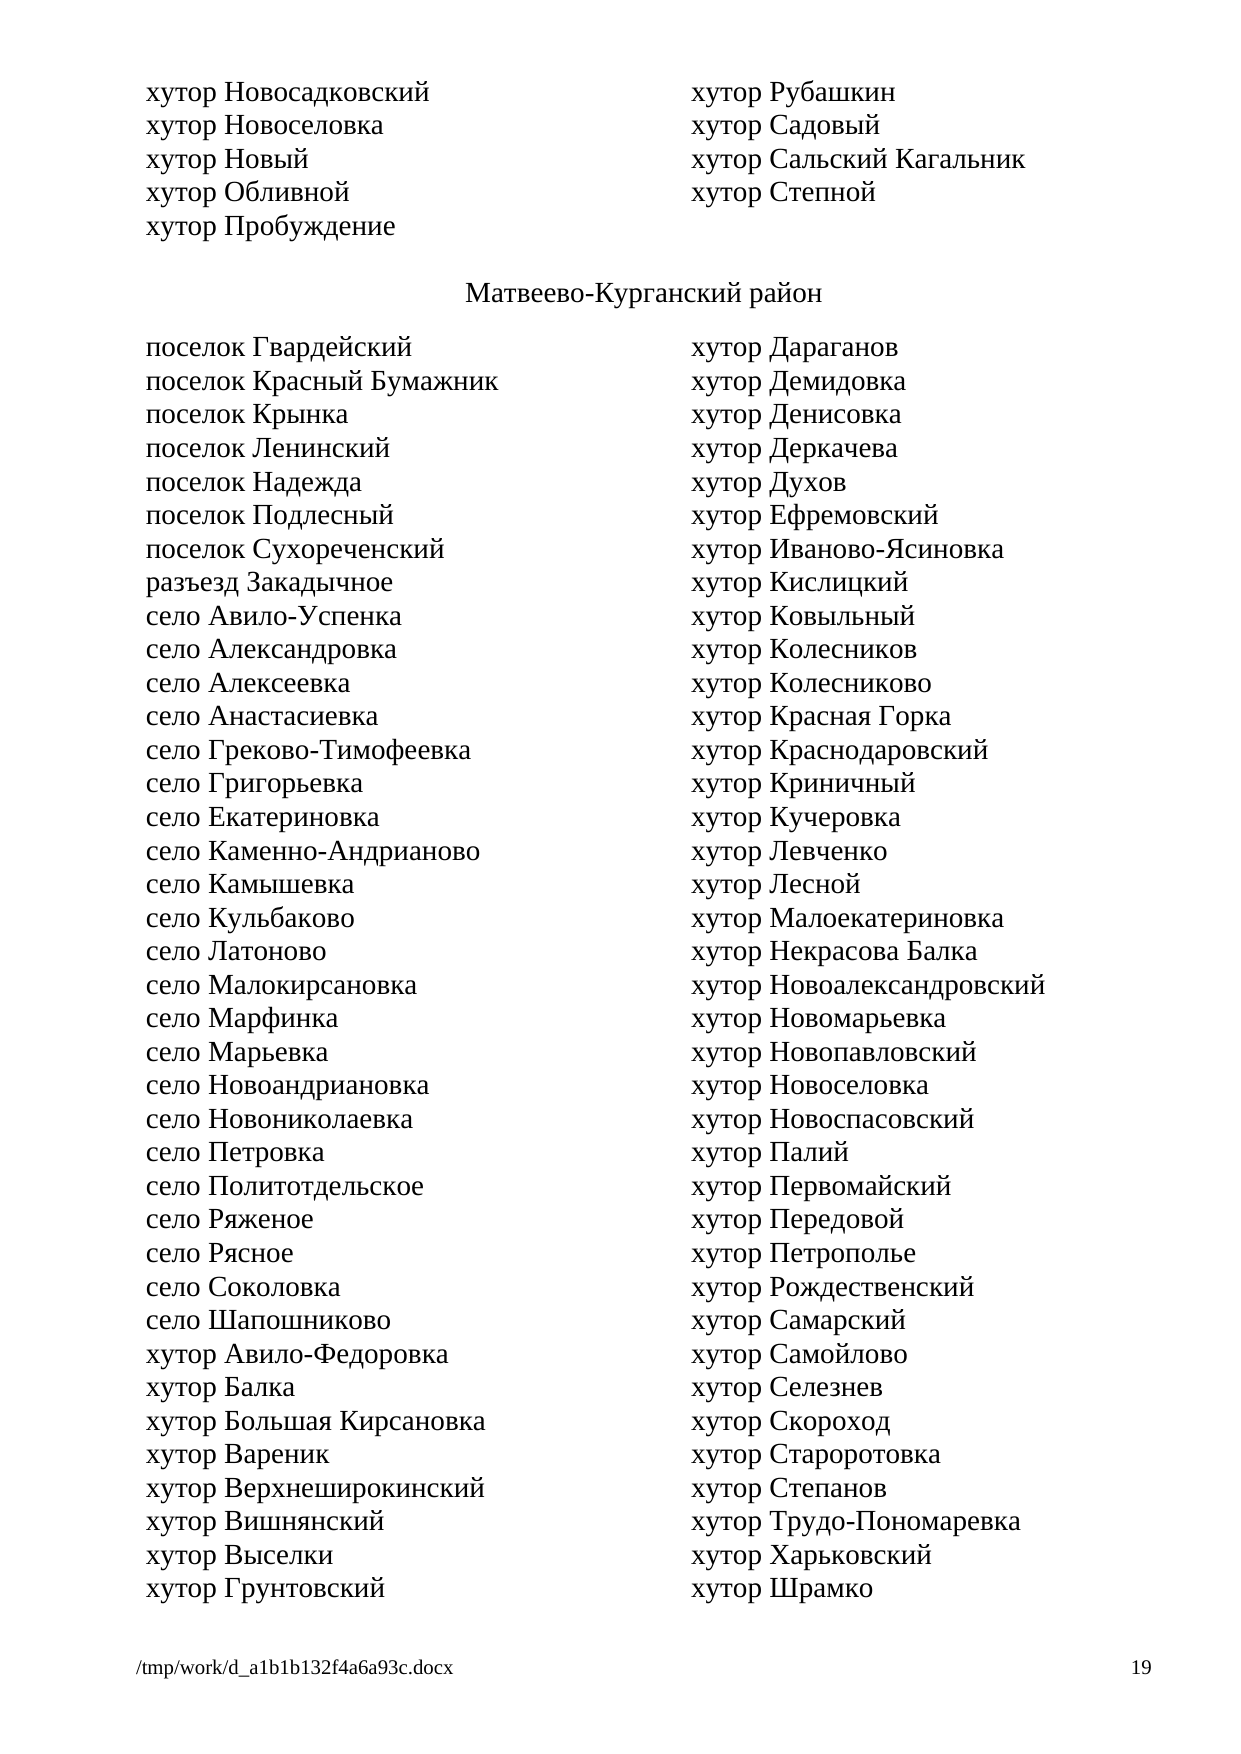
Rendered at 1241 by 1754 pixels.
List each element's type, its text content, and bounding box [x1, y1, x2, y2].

table_cell село Политотдельское [134, 1168, 616, 1202]
table_cell хутор Степной [680, 175, 1161, 208]
table_cell поселок Ленинский [134, 430, 616, 464]
table_cell хутор Новоалександровский [680, 967, 1161, 1000]
table_cell хутор Скороход [680, 1403, 1161, 1436]
table_cell хутор Садовый [680, 108, 1161, 141]
table_cell хутор Сальский Кагальник [680, 141, 1161, 174]
table_cell хутор Кучеровка [680, 799, 1161, 833]
table_cell разъезд Закадычное [134, 564, 616, 598]
table_cell село Ряженое [134, 1202, 616, 1235]
table_cell хутор Шрамко [680, 1571, 1161, 1604]
table_header поселок Гвардейский [134, 330, 616, 363]
table_cell хутор Трудо-Пономаревка [680, 1504, 1161, 1537]
table_cell хутор Денисовка [680, 397, 1161, 430]
table_cell хутор Обливной [134, 175, 616, 208]
table_cell хутор Самарский [680, 1302, 1161, 1336]
table_cell село Каменно-Андрианово [134, 833, 616, 866]
table_cell хутор Грунтовский [134, 1571, 616, 1604]
table_cell хутор Селезнев [680, 1369, 1161, 1403]
table_cell хутор Новоселовка [680, 1068, 1161, 1101]
table_cell хутор Иваново-Ясиновка [680, 531, 1161, 564]
table_cell село Авило-Успенка [134, 598, 616, 631]
table_cell хутор Самойлово [680, 1336, 1161, 1369]
table_cell село Латоново [134, 933, 616, 967]
table_cell хутор Малоекатериновка [680, 900, 1161, 933]
table_cell хутор Новосадковский [134, 74, 616, 107]
table_cell хутор Лесной [680, 866, 1161, 900]
table_cell хутор Новопавловский [680, 1034, 1161, 1067]
table_cell хутор Верхнеширокинский [134, 1470, 616, 1503]
table_cell хутор Первомайский [680, 1168, 1161, 1202]
table_cell село Греково-Тимофеевка [134, 732, 616, 766]
table_cell хутор Вареник [134, 1436, 616, 1470]
table_cell село Камышевка [134, 866, 616, 900]
table_cell хутор Левченко [680, 833, 1161, 866]
table_cell хутор Харьковский [680, 1537, 1161, 1571]
table_cell село Малокирсановка [134, 967, 616, 1000]
table_cell хутор Кислицкий [680, 564, 1161, 598]
table_cell хутор Криничный [680, 766, 1161, 799]
table_cell хутор Пробуждение [134, 208, 616, 242]
table_cell поселок Сухореченский [134, 531, 616, 564]
table_cell село Екатериновка [134, 799, 616, 833]
table_cell село Шапошниково [134, 1302, 616, 1336]
table_cell хутор Староротовка [680, 1436, 1161, 1470]
table_cell поселок Крынка [134, 397, 616, 430]
table_cell поселок Подлесный [134, 497, 616, 531]
table_cell село Кульбаково [134, 900, 616, 933]
table_cell хутор Демидовка [680, 363, 1161, 397]
table_cell село Петровка [134, 1135, 616, 1168]
table_cell хутор Степанов [680, 1470, 1161, 1503]
table_cell село Марьевка [134, 1034, 616, 1067]
table_cell хутор Рождественский [680, 1269, 1161, 1302]
table_cell хутор Новый [134, 141, 616, 174]
text Матвеево-Курганский район [136, 275, 1152, 309]
table_cell село Соколовка [134, 1269, 616, 1302]
table_cell хутор Ефремовский [680, 497, 1161, 531]
table_cell хутор Палий [680, 1135, 1161, 1168]
table_cell хутор Балка [134, 1369, 616, 1403]
table_cell поселок Красный Бумажник [134, 363, 616, 397]
table_cell хутор Деркачева [680, 430, 1161, 464]
table_cell хутор Красная Горка [680, 699, 1161, 732]
table_cell село Марфинка [134, 1000, 616, 1034]
table_cell хутор Дараганов [680, 330, 1161, 363]
table_cell хутор Выселки [134, 1537, 616, 1571]
table_cell хутор Ковыльный [680, 598, 1161, 631]
table_cell село Анастасиевка [134, 699, 616, 732]
table_cell хутор Новоспасовский [680, 1101, 1161, 1134]
table_cell хутор Колесниково [680, 665, 1161, 698]
table_cell хутор Большая Кирсановка [134, 1403, 616, 1436]
table_cell хутор Духов [680, 464, 1161, 497]
table_cell село Новониколаевка [134, 1101, 616, 1134]
table_cell хутор Петрополье [680, 1235, 1161, 1269]
table_cell село Александровка [134, 631, 616, 665]
table_cell хутор Колесников [680, 631, 1161, 665]
table_cell хутор Авило-Федоровка [134, 1336, 616, 1369]
table_cell село Новоандриановка [134, 1068, 616, 1101]
table_cell хутор Некрасова Балка [680, 933, 1161, 967]
table_cell хутор Краснодаровский [680, 732, 1161, 766]
table_cell поселок Надежда [134, 464, 616, 497]
table_cell хутор Передовой [680, 1202, 1161, 1235]
table_cell хутор Рубашкин [680, 74, 1161, 107]
table_cell хутор Новоселовка [134, 108, 616, 141]
table_cell хутор Новомарьевка [680, 1000, 1161, 1034]
table_cell село Алексеевка [134, 665, 616, 698]
table_cell хутор Вишнянский [134, 1504, 616, 1537]
table_cell село Рясное [134, 1235, 616, 1269]
table_cell село Григорьевка [134, 766, 616, 799]
